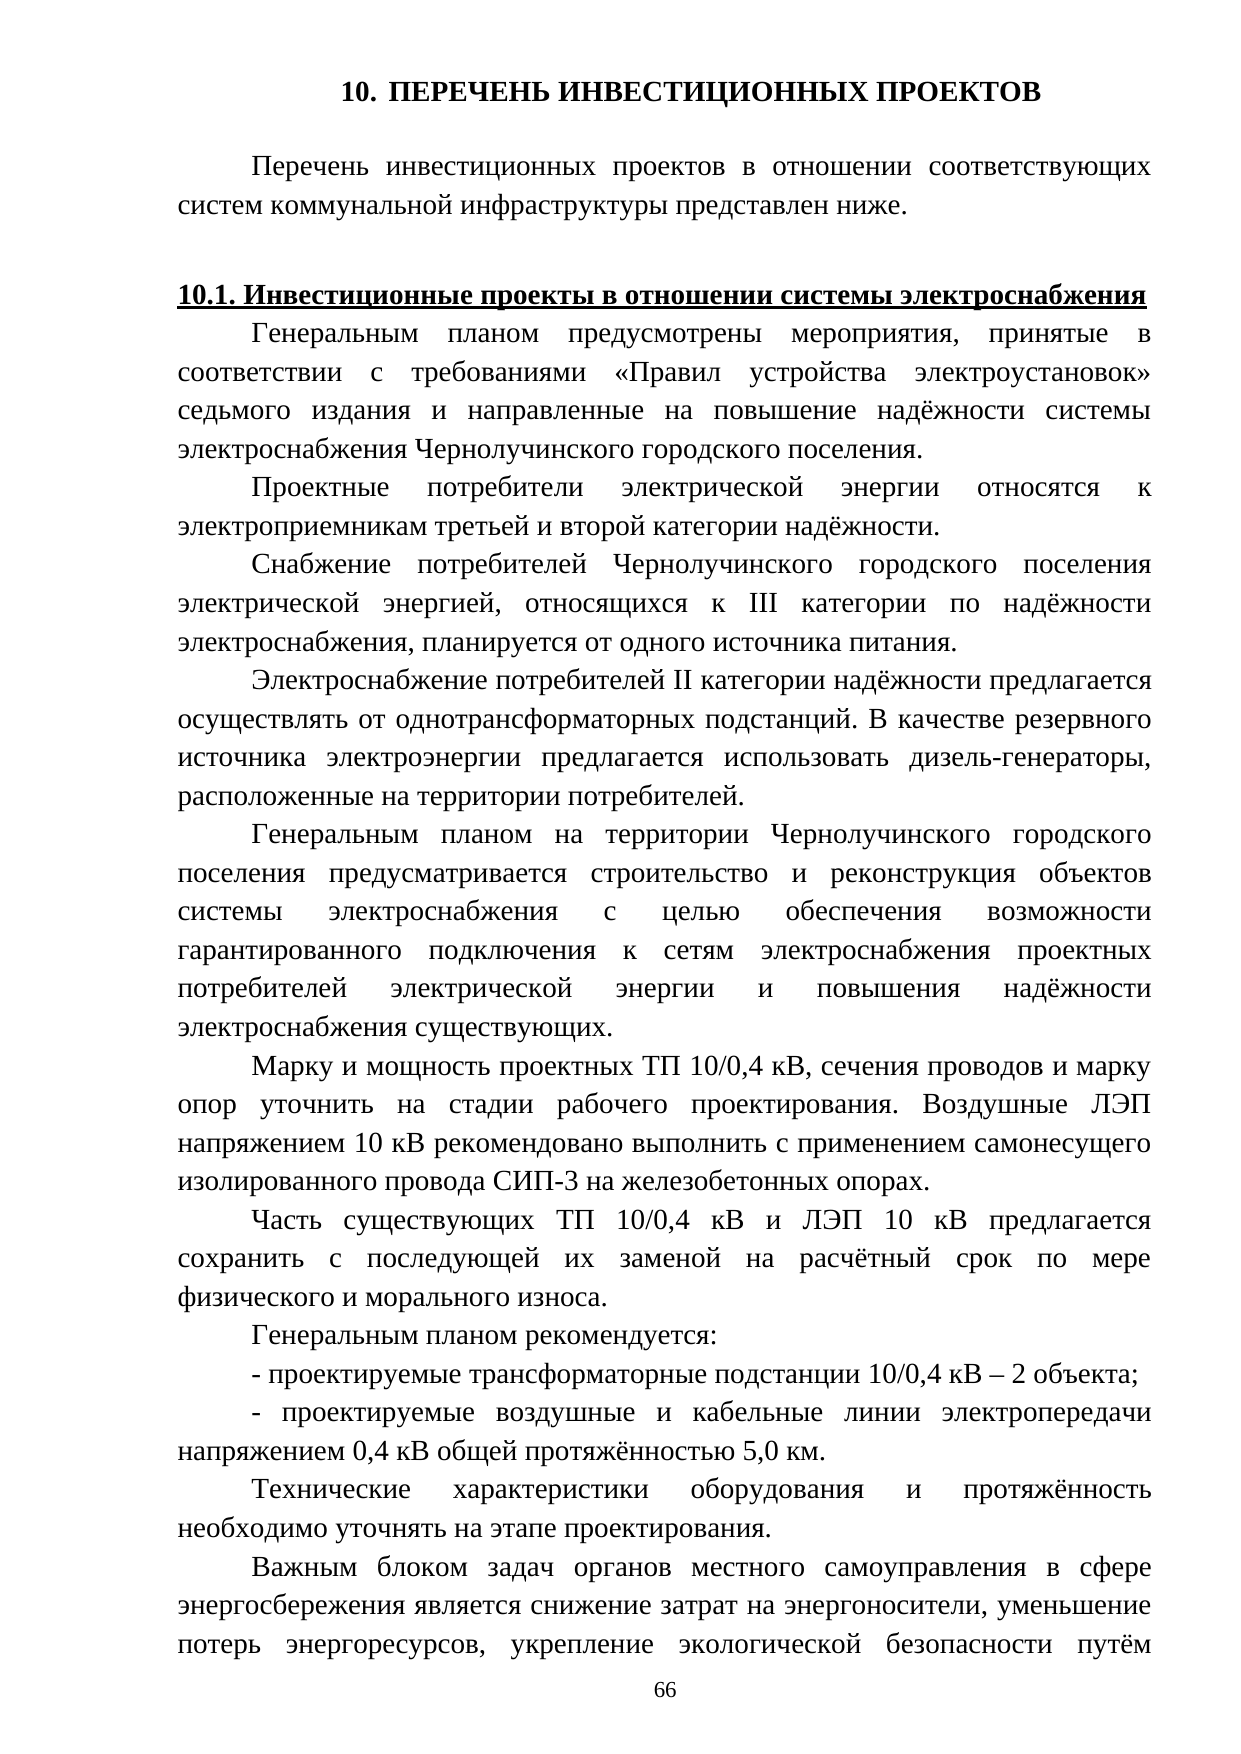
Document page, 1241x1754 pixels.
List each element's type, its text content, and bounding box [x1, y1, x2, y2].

text Часть существующих ТП 10/0,4 кВ и ЛЭП 10 кВ предлагается сохранить с последующей их заменой на расчётный срок по мере физического и морального износа. [177, 1202, 1152, 1312]
text Технические характеристики оборудования и протяжённость необходимо уточнять на этапе проектирования. [177, 1472, 1152, 1544]
text Проектные потребители электрической энергии относятся к электроприемникам третьей и второй категории надёжности. [177, 469, 1152, 542]
list Инвестиционные проекты в отношении системы электроснабжения [177, 277, 1152, 310]
text Снабжение потребителей Чернолучинского городского поселения электрической энергией, относящихся к III категории по надёжности электроснабжения, планируется от одного источника питания. [177, 547, 1152, 657]
subtitle ПЕРЕЧЕНЬ ИНВЕСТИЦИОННЫХ ПРОЕКТОВ [340, 74, 1167, 107]
text Генеральным планом рекомендуется: [177, 1317, 1152, 1351]
text - проектируемые воздушные и кабельные линии электропередачи напряжением 0,4 кВ общей протяжённостью 5,0 км. [177, 1394, 1152, 1467]
text Перечень инвестиционных проектов в отношении соответствующих систем коммунальной инфраструктуры представлен ниже. [177, 148, 1151, 220]
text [177, 1549, 1152, 1659]
text Электроснабжение потребителей II категории надёжности предлагается осуществлять от однотрансформаторных подстанций. В качестве резервного источника электроэнергии предлагается использовать дизель-генераторы, расположенные на территории потребителей. [177, 662, 1152, 811]
text Генеральным планом на территории Чернолучинского городского поселения предусматривается строительство и реконструкция объектов системы электроснабжения с целью обеспечения возможности гарантированного подключения к сетям электроснабжения проектных потребителей электрической энергии и повышения надёжности электроснабжения существующих. [177, 816, 1152, 1043]
text - проектируемые трансформаторные подстанции 10/0,4 кВ – 2 объекта; [177, 1356, 1152, 1389]
list Генеральным планом предусмотрены мероприятия, принятые в соответствии с требованиями «Правил устройства электроустановок» седьмого издания и направленные на повышение надёжности системы электроснабжения Чернолучинского городского поселения. [177, 315, 1152, 464]
text Марку и мощность проектных ТП 10/0,4 кВ, сечения проводов и марку опор уточнить на стадии рабочего проектирования. Воздушные ЛЭП напряжением 10 кВ рекомендовано выполнить с применением самонесущего изолированного провода СИП-3 на железобетонных опорах. [177, 1048, 1152, 1197]
